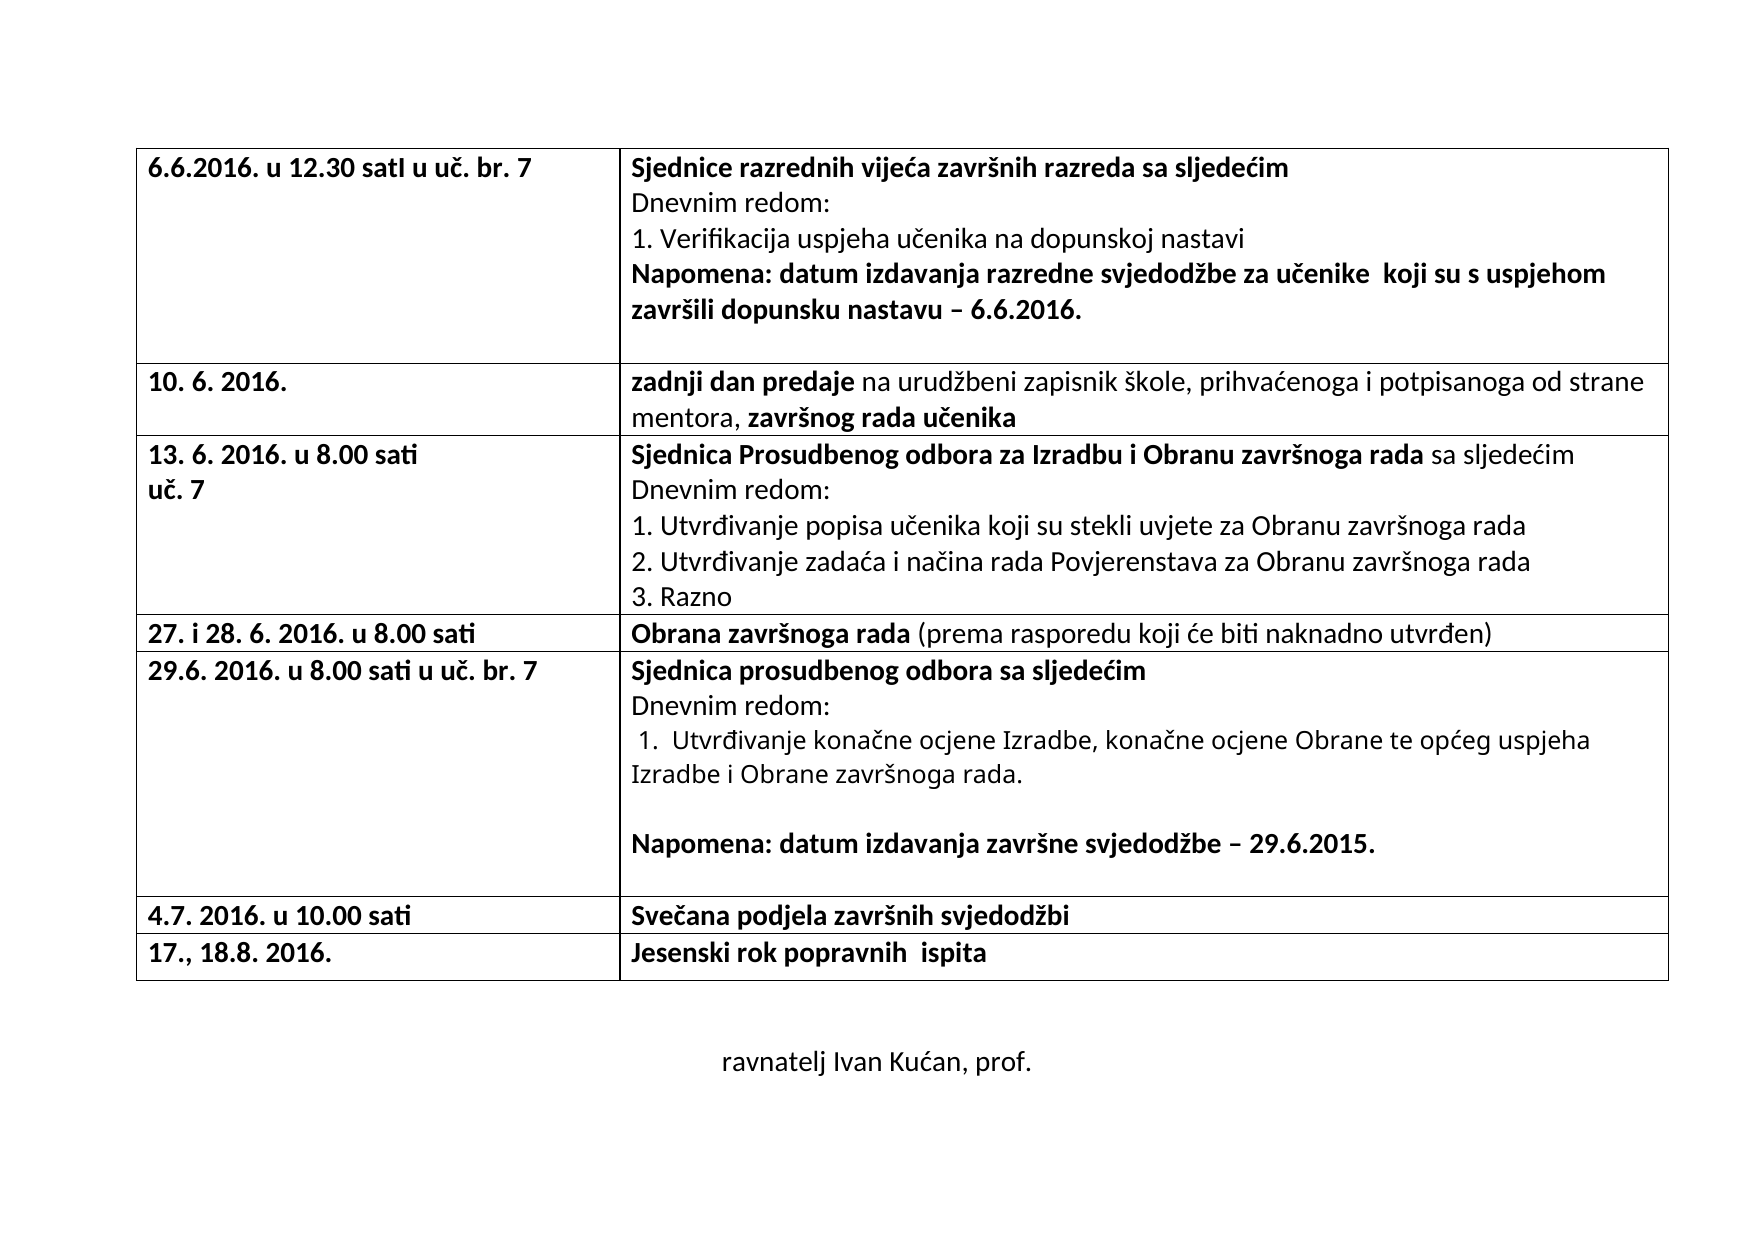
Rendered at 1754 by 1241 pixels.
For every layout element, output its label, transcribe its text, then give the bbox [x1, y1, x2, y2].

table_cell 10. 6. 2016. [137, 364, 619, 435]
table_cell Obrana završnoga rada (prema rasporedu koji će biti naknadno utvrđen) [621, 615, 1668, 651]
table_cell Sjednica Prosudbenog odbora za Izradbu i Obranu završnoga rada sa sljedećim Dnevnim redom: 1. Utvrđivanje popisa učenika koji su stekli uvjete za Obranu završnoga rada 2. Utvrđivanje zadaća i načina rada Povjerenstava za Obranu završnoga rada 3. Razno [621, 436, 1668, 614]
table_cell zadnji dan predaje na urudžbeni zapisnik škole, prihvaćenoga i potpisanoga od strane mentora, završnog rada učenika [621, 364, 1668, 435]
table_cell Jesenski rok popravnih ispita [621, 934, 1668, 980]
table_cell 17., 18.8. 2016. [137, 934, 619, 980]
table_cell 29.6. 2016. u 8.00 sati u uč. br. 7 [137, 652, 619, 896]
table_cell 4.7. 2016. u 10.00 sati [137, 897, 619, 933]
text ravnatelj Ivan Kućan, prof. [148, 1043, 1606, 1078]
table_cell 13. 6. 2016. u 8.00 sati uč. 7 [137, 436, 619, 614]
table_cell Svečana podjela završnih svjedodžbi [621, 897, 1668, 933]
table_cell 6.6.2016. u 12.30 satI u uč. br. 7 [137, 149, 619, 362]
table_cell 27. i 28. 6. 2016. u 8.00 sati [137, 615, 619, 651]
table_cell Sjednica prosudbenog odbora sa sljedećim Dnevnim redom: 1. Utvrđivanje konačne ocjene Izradbe, konačne ocjene Obrane te općeg uspjeha Izradbe i Obrane završnoga rada. Napomena: datum izdavanja završne svjedodžbe – 29.6.2015. [621, 652, 1668, 896]
table_cell Sjednice razrednih vijeća završnih razreda sa sljedećim Dnevnim redom: 1. Verifikacija uspjeha učenika na dopunskoj nastavi Napomena: datum izdavanja razredne svjedodžbe za učenike koji su s uspjehom završili dopunsku nastavu – 6.6.2016. [621, 149, 1668, 362]
